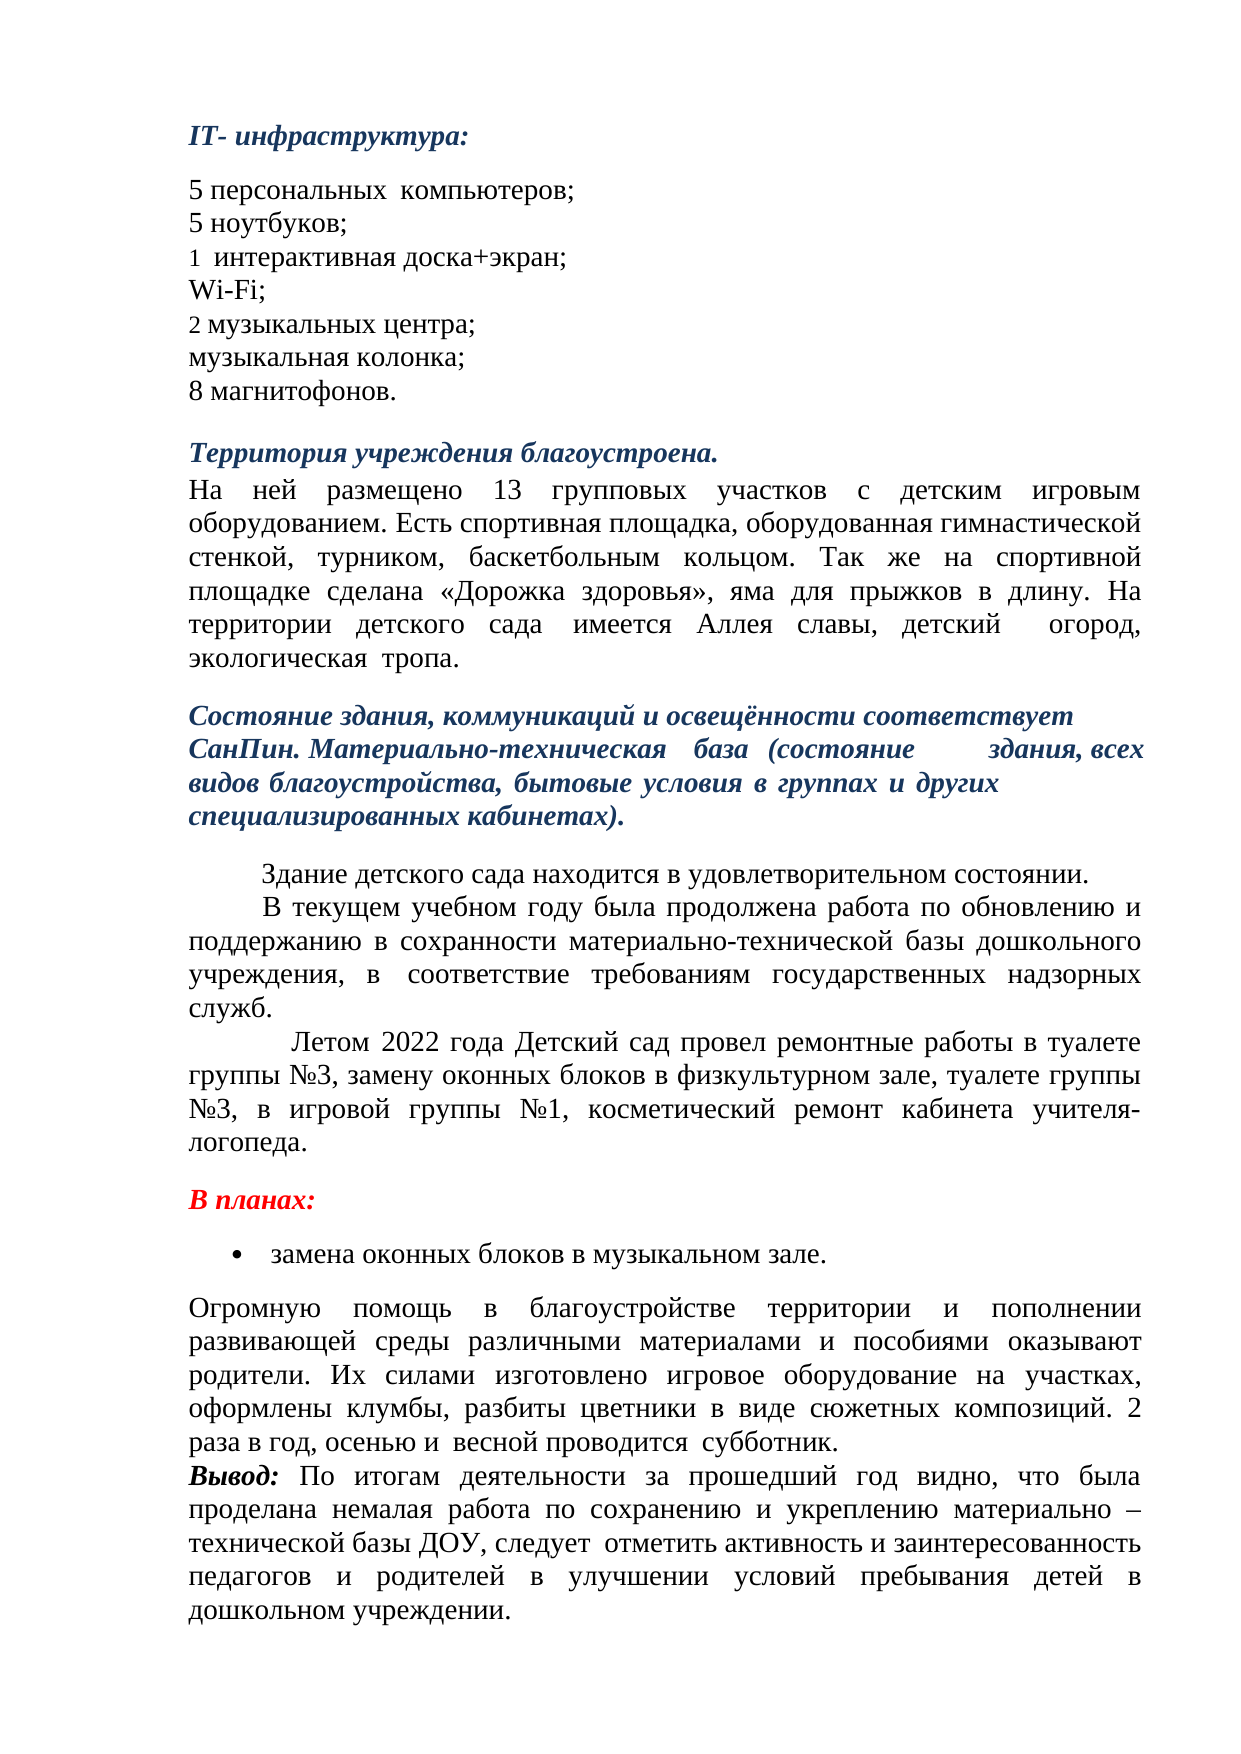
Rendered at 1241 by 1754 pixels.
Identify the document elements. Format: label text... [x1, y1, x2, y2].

text Состояние здания, коммуникаций и освещённости соответствует СанПин. Материально-техническая база (состояние здания, всех видов благоустройства, бытовые условия в группах и других специализированных кабинетах). [188, 698, 1152, 832]
text Территория учреждения благоустроена. [188, 435, 1152, 468]
list замена оконных блоков в музыкальном зале. [233, 1236, 1152, 1269]
text Вывод: По итогам деятельности за прошедший год видно, что была проделана немалая работа по сохранению и укреплению материально – технической базы ДОУ, следует отметить активность и заинтересованность педагогов и родителей в улучшении условий пребывания детей в дошкольном учреждении. [188, 1458, 1142, 1625]
text В планах: [188, 1182, 1152, 1216]
list музыкальных центра; музыкальная колонка; [188, 306, 516, 373]
text IT- инфраструктура: [188, 118, 1152, 152]
text На ней размещено 13 групповых участков с детским игровым оборудованием. Есть спортивная площадка, оборудованная гимнастической стенкой, турником, баскетбольным кольцом. Так же на спортивной площадке сделана «Дорожка здоровья», яма для прыжков в длину. На территории детского сада имеется Аллея славы, детский огород, экологическая тропа. [188, 472, 1142, 673]
text В текущем учебном году была продолжена работа по обновлению и поддержанию в сохранности материально-технической базы дошкольного учреждения, в соответствие требованиям государственных надзорных служб. [188, 889, 1142, 1024]
text 5 персональных компьютеров; [188, 172, 1152, 205]
text Летом 2022 года Детский сад провел ремонтные работы в туалете группы №3, замену оконных блоков в физкультурном зале, туалете группы №3, в игровой группы №1, косметический ремонт кабинета учителя-логопеда. [188, 1024, 1142, 1158]
list интерактивная доска+экран; Wi-Fi; [188, 239, 595, 306]
text Огромную помощь в благоустройстве территории и пополнении развивающей среды различными материалами и пособиями оказывают родители. Их силами изготовлено игровое оборудование на участках, оформлены клумбы, разбиты цветники в виде сюжетных композиций. 2 раза в год, осенью и весной проводится субботник. [188, 1290, 1142, 1458]
text 8 магнитофонов. [188, 373, 516, 407]
text Здание детского сада находится в удовлетворительном состоянии. [188, 856, 1152, 889]
text 5 ноутбуков; [188, 205, 1152, 239]
